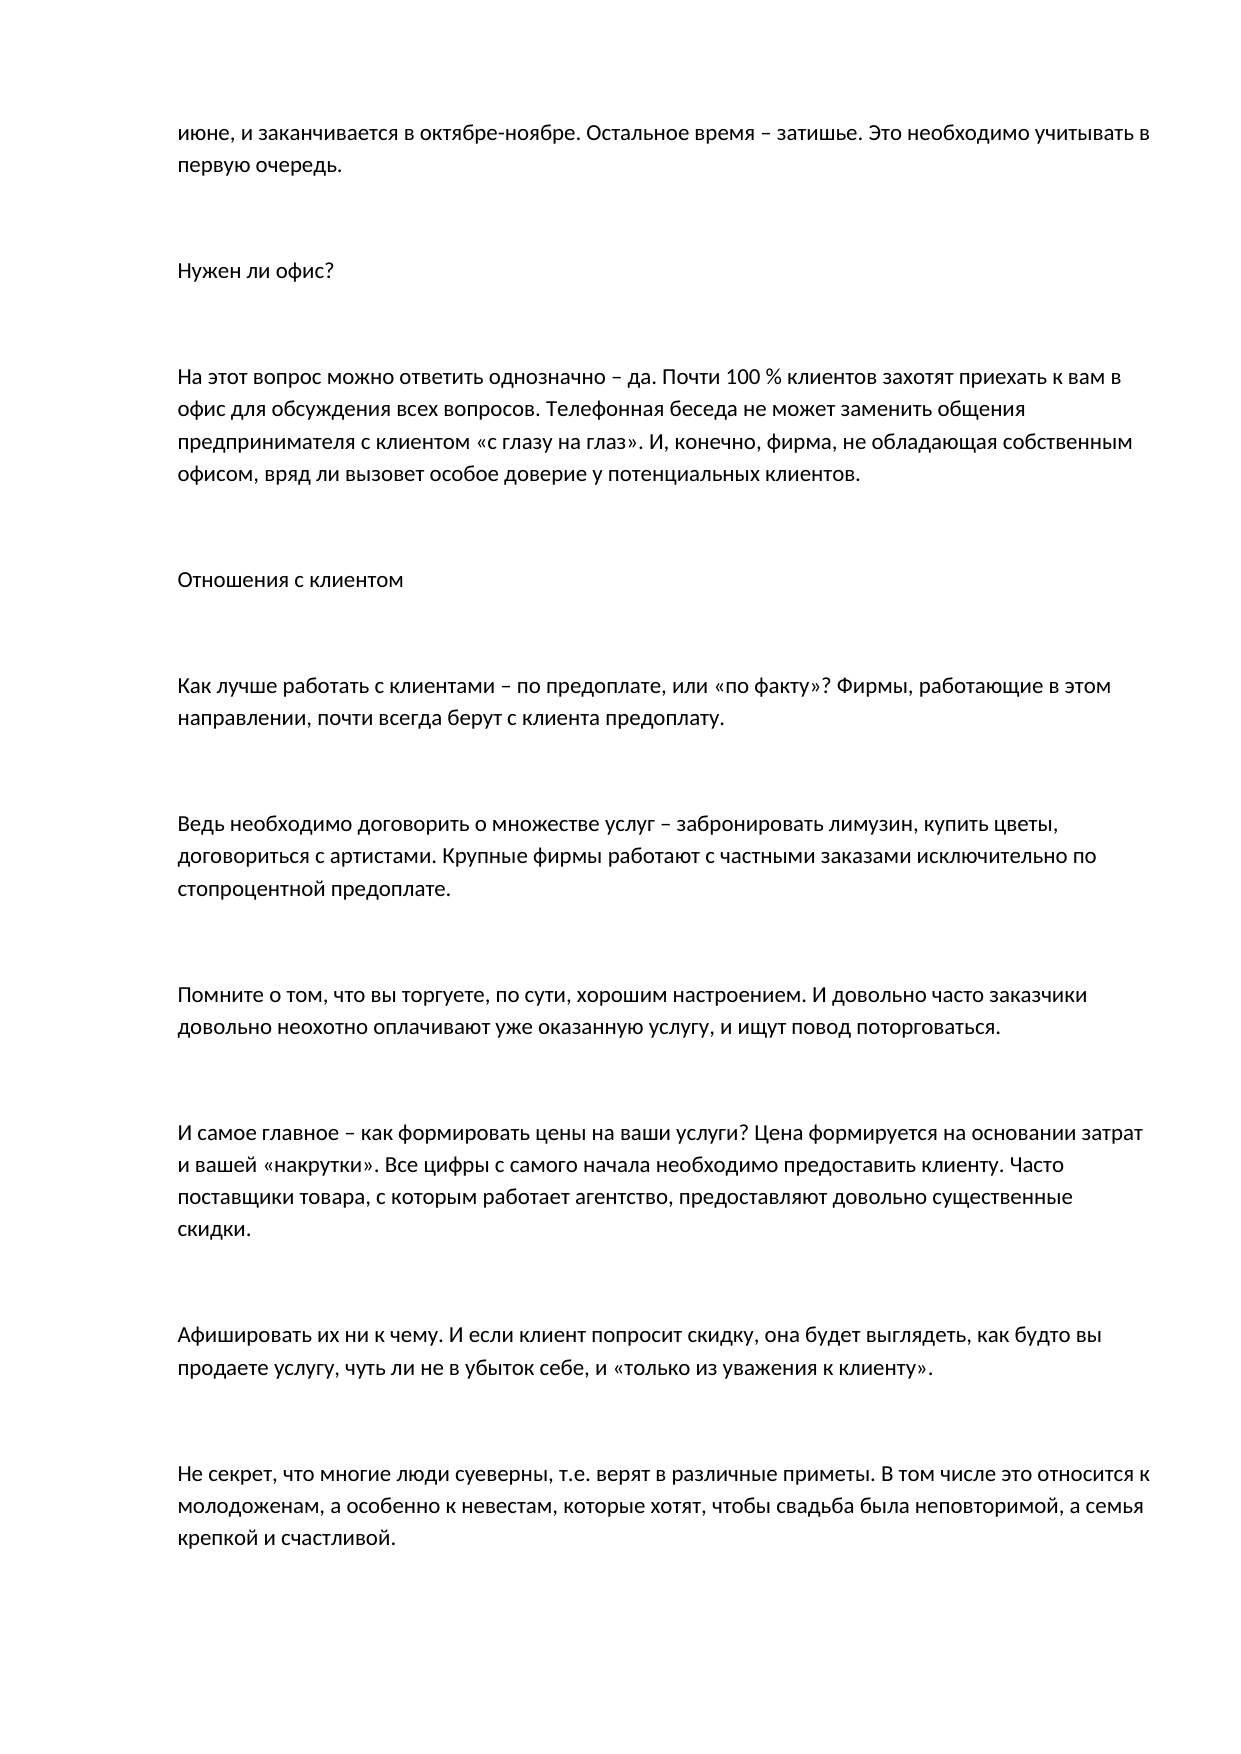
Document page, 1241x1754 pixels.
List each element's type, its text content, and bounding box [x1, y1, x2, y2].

text Помните о том, что вы торгуете, по сути, хорошим настроением. И довольно часто заказчики довольно неохотно оплачивают уже оказанную услугу, и ищут повод поторговаться. [177, 980, 1152, 1040]
text Афишировать их ни к чему. И если клиент попросит скидку, она будет выглядеть, как будто вы продаете услугу, чуть ли не в убыток себе, и «только из уважения к клиенту». [177, 1321, 1152, 1381]
text Как лучше работать с клиентами – по предоплате, или «по факту»? Фирмы, работающие в этом направлении, почти всегда берут с клиента предоплату. [177, 671, 1152, 731]
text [177, 118, 1152, 178]
text Отношения с клиентом [177, 565, 1152, 593]
text На этот вопрос можно ответить однозначно – да. Почти 100 % клиентов захотят приехать к вам в офис для обсуждения всех вопросов. Телефонная беседа не может заменить общения предпринимателя с клиентом «с глазу на глаз». И, конечно, фирма, не обладающая собственным офисом, вряд ли вызовет особое доверие у потенциальных клиентов. [177, 362, 1152, 487]
text Не секрет, что многие люди суеверны, т.е. верят в различные приметы. В том числе это относится к молодоженам, а особенно к невестам, которые хотят, чтобы свадьба была неповторимой, а семья крепкой и счастливой. [177, 1459, 1152, 1551]
text И самое главное – как формировать цены на ваши услуги? Цена формируется на основании затрат и вашей «накрутки». Все цифры с самого начала необходимо предоставить клиенту. Часто поставщики товара, с которым работает агентство, предоставляют довольно существенные скидки. [177, 1118, 1152, 1242]
text Ведь необходимо договорить о множестве услуг – забронировать лимузин, купить цветы, договориться с артистами. Крупные фирмы работают с частными заказами исключительно по стопроцентной предоплате. [177, 809, 1152, 902]
text Нужен ли офис? [177, 256, 1152, 284]
